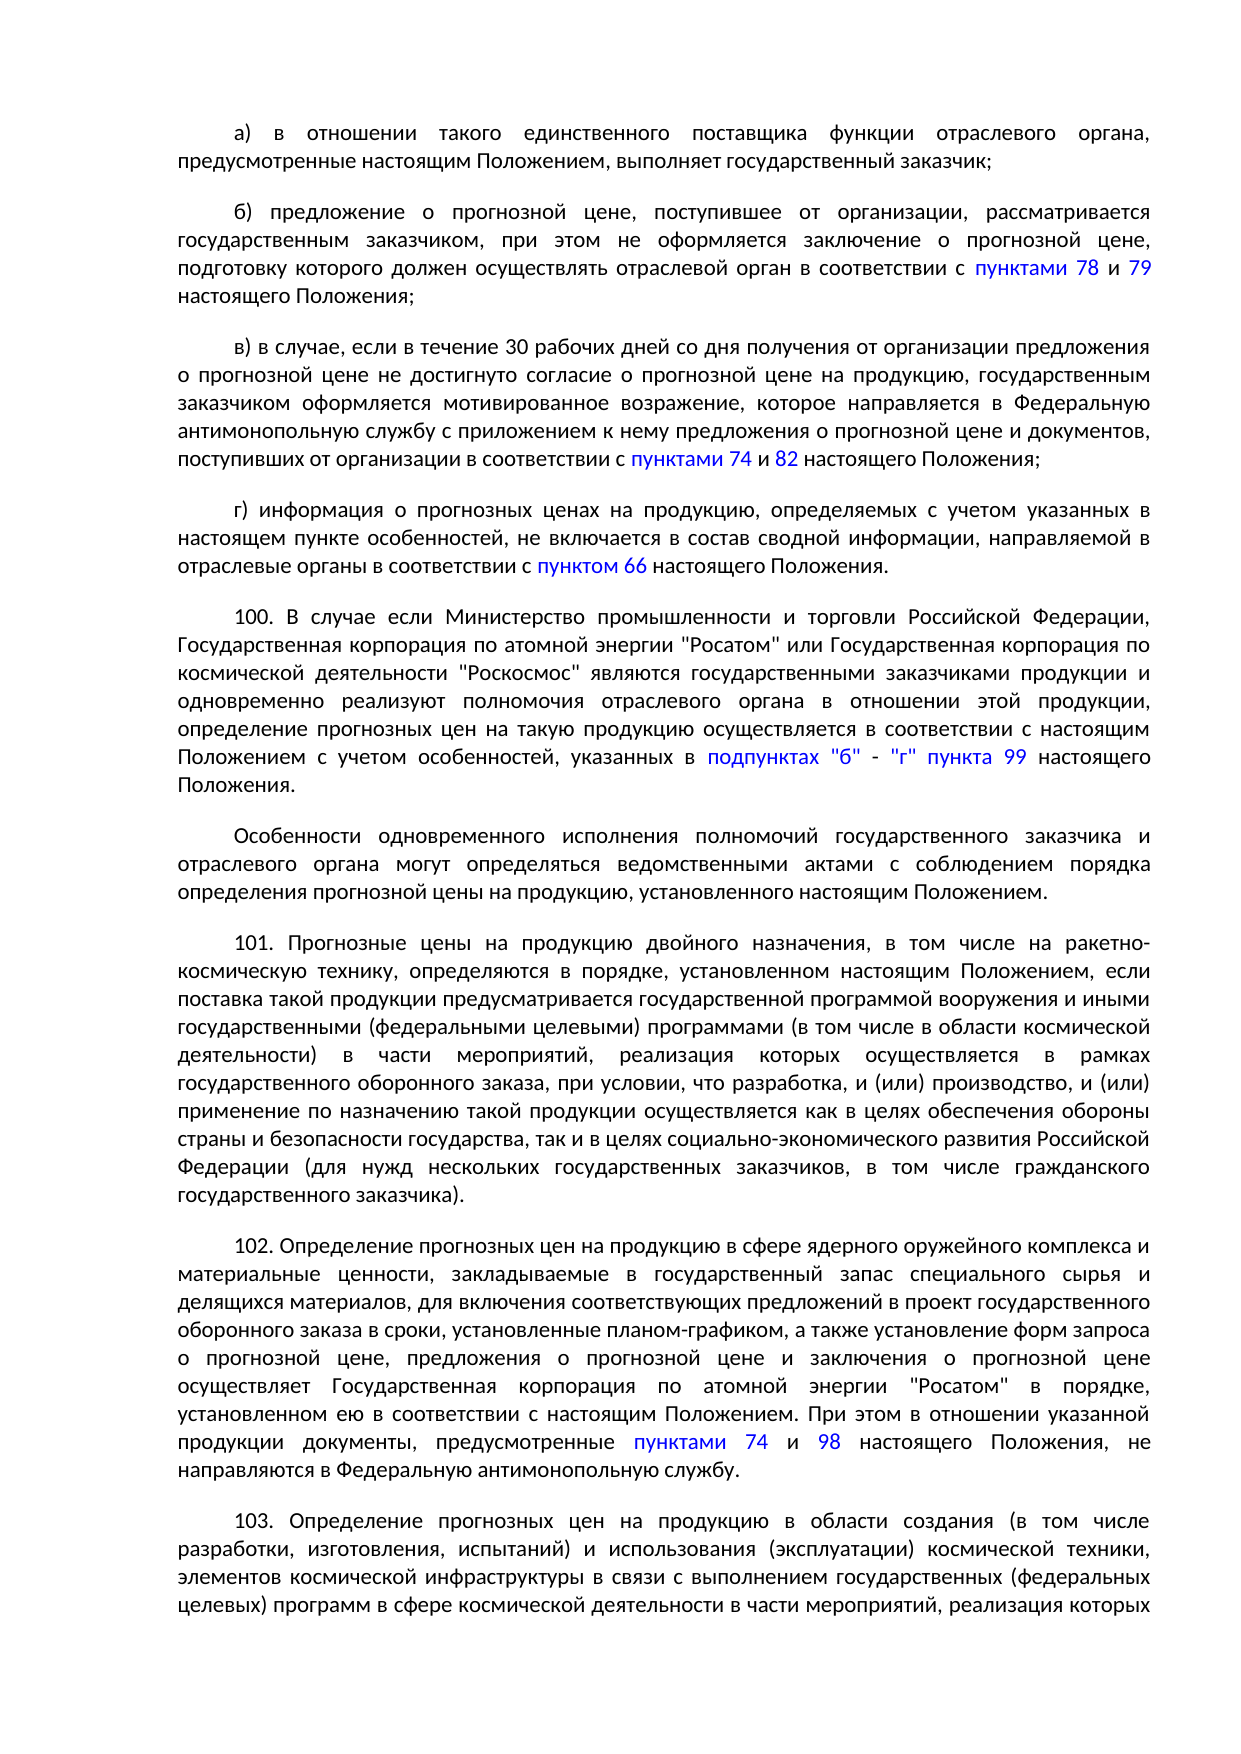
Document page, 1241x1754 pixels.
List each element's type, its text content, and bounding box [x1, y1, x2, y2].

text 101. Прогнозные цены на продукцию двойного назначения, в том числе на ракетно-космическую технику, определяются в порядке, установленном настоящим Положением, если поставка такой продукции предусматривается государственной программой вооружения и иными государственными (федеральными целевыми) программами (в том числе в области космической деятельности) в части мероприятий, реализация которых осуществляется в рамках государственного оборонного заказа, при условии, что разработка, и (или) производство, и (или) применение по назначению такой продукции осуществляется как в целях обеспечения обороны страны и безопасности государства, так и в целях социально-экономического развития Российской Федерации (для нужд нескольких государственных заказчиков, в том числе гражданского государственного заказчика). [177, 928, 1152, 1208]
text 100. В случае если Министерство промышленности и торговли Российской Федерации, Государственная корпорация по атомной энергии "Росатом" или Государственная корпорация по космической деятельности "Роскосмос" являются государственными заказчиками продукции и одновременно реализуют полномочия отраслевого органа в отношении этой продукции, определение прогнозных цен на такую продукцию осуществляется в соответствии с настоящим Положением с учетом особенностей, указанных в подпунктах "б" - "г" пункта 99 настоящего Положения. [177, 602, 1152, 798]
text 102. Определение прогнозных цен на продукцию в сфере ядерного оружейного комплекса и материальные ценности, закладываемые в государственный запас специального сырья и делящихся материалов, для включения соответствующих предложений в проект государственного оборонного заказа в сроки, установленные планом-графиком, а также установление форм запроса о прогнозной цене, предложения о прогнозной цене и заключения о прогнозной цене осуществляет Государственная корпорация по атомной энергии "Росатом" в порядке, установленном ею в соответствии с настоящим Положением. При этом в отношении указанной продукции документы, предусмотренные пунктами 74 и 98 настоящего Положения, не направляются в Федеральную антимонопольную службу. [177, 1231, 1152, 1483]
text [177, 1506, 1152, 1618]
text г) информация о прогнозных ценах на продукцию, определяемых с учетом указанных в настоящем пункте особенностей, не включается в состав сводной информации, направляемой в отраслевые органы в соответствии с пунктом 66 настоящего Положения. [177, 495, 1152, 579]
text б) предложение о прогнозной цене, поступившее от организации, рассматривается государственным заказчиком, при этом не оформляется заключение о прогнозной цене, подготовку которого должен осуществлять отраслевой орган в соответствии с пунктами 78 и 79 настоящего Положения; [177, 197, 1152, 309]
text Особенности одновременного исполнения полномочий государственного заказчика и отраслевого органа могут определяться ведомственными актами с соблюдением порядка определения прогнозной цены на продукцию, установленного настоящим Положением. [177, 821, 1152, 905]
text а) в отношении такого единственного поставщика функции отраслевого органа, предусмотренные настоящим Положением, выполняет государственный заказчик; [177, 118, 1152, 174]
text в) в случае, если в течение 30 рабочих дней со дня получения от организации предложения о прогнозной цене не достигнуто согласие о прогнозной цене на продукцию, государственным заказчиком оформляется мотивированное возражение, которое направляется в Федеральную антимонопольную службу с приложением к нему предложения о прогнозной цене и документов, поступивших от организации в соответствии с пунктами 74 и 82 настоящего Положения; [177, 332, 1152, 472]
